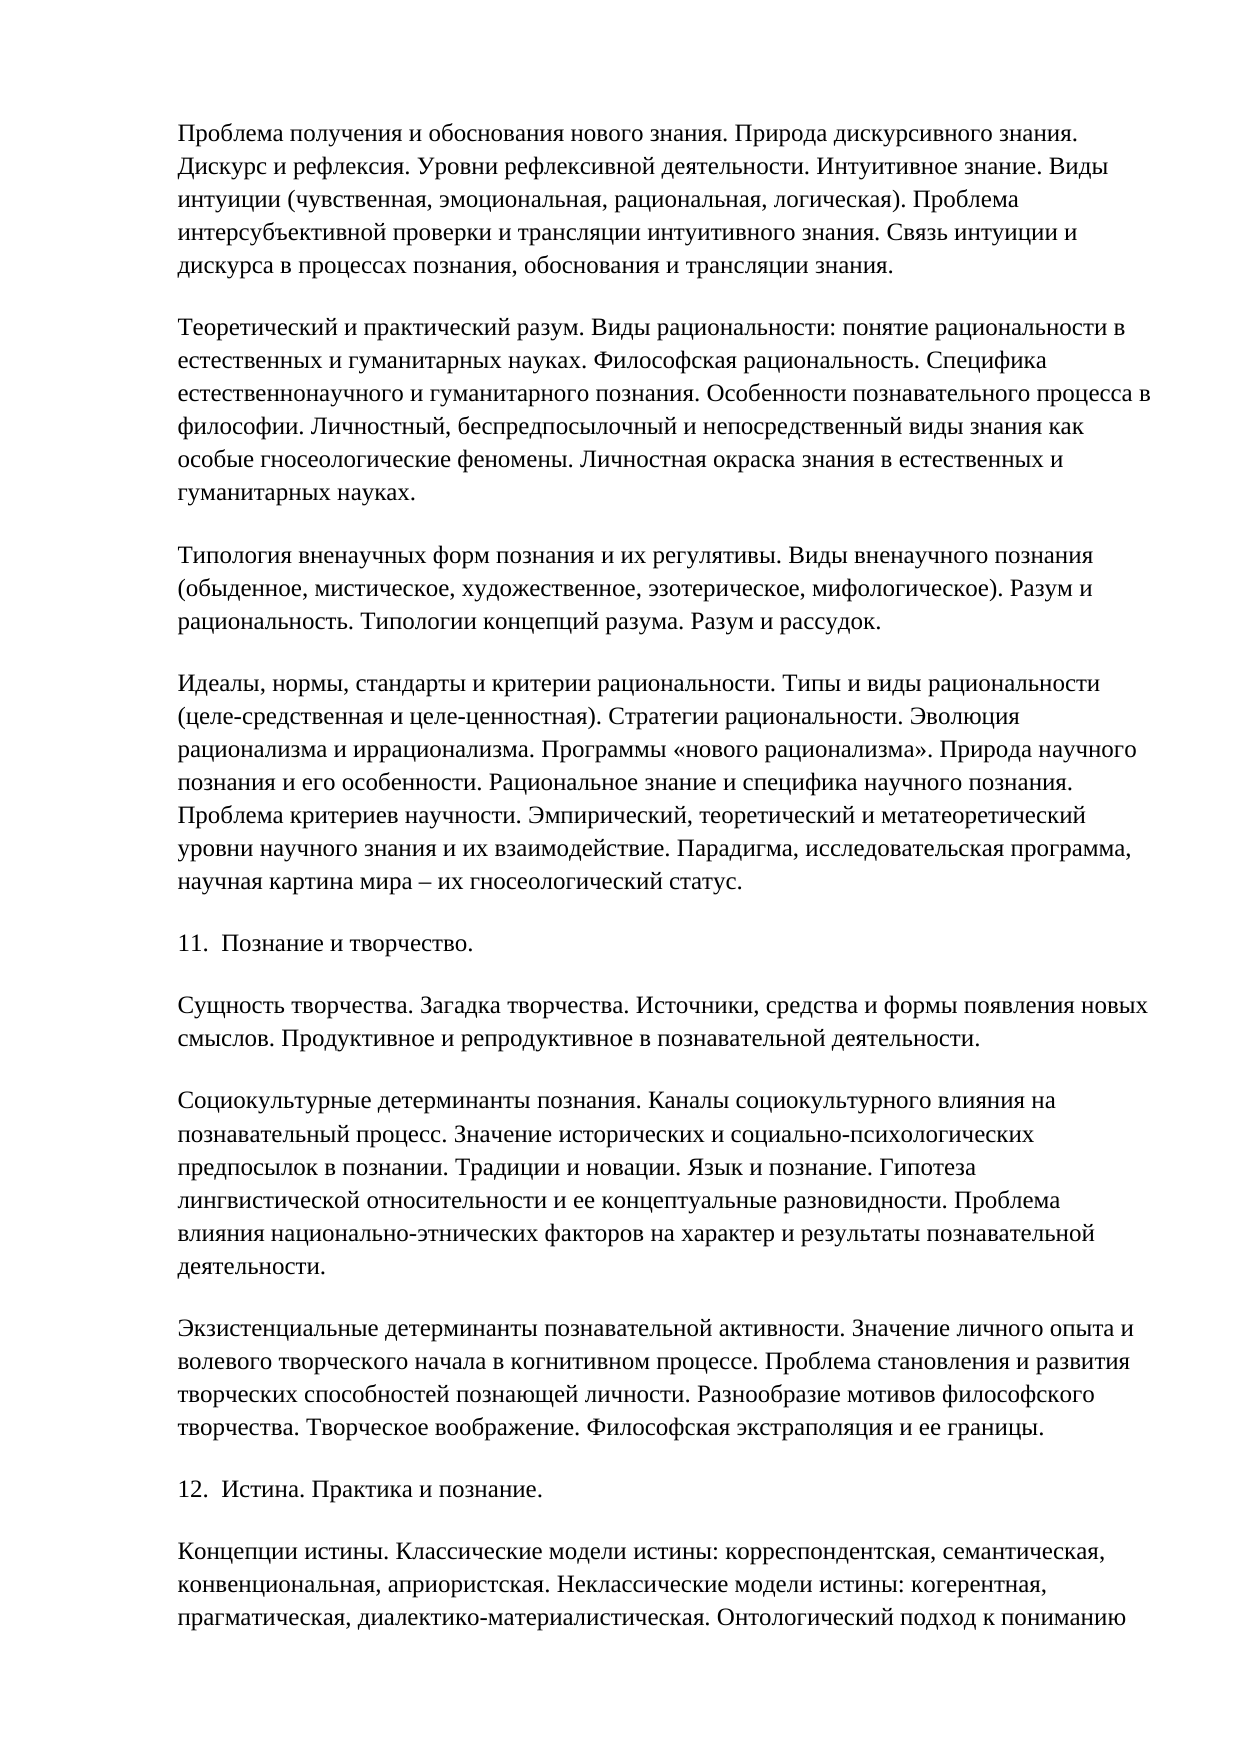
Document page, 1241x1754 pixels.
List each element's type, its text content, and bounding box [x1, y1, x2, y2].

text Проблема получения и обоснования нового знания. Природа дискурсивного знания. Дискурс и рефлексия. Уровни рефлексивной деятельности. Интуитивное знание. Виды интуиции (чувственная, эмоциональная, рациональная, логическая). Проблема интерсубъективной проверки и трансляции интуитивного знания. Связь интуиции и дискурса в процессах познания, обоснования и трансляции знания. [177, 118, 1152, 279]
text Типология вненаучных форм познания и их регулятивы. Виды вненаучного познания (обыденное, мистическое, художественное, эзотерическое, мифологическое). Разум и рациональность. Типологии концепций разума. Разум и рассудок. [177, 540, 1152, 634]
text 11. Познание и творчество. [177, 928, 1152, 957]
text Идеалы, нормы, стандарты и критерии рациональности. Типы и виды рациональности (целе-средственная и целе-ценностная). Стратегии рациональности. Эволюция рационализма и иррационализма. Программы «нового рационализма». Природа научного познания и его особенности. Рациональное знание и специфика научного познания. Проблема критериев научности. Эмпирический, теоретический и метатеоретический уровни научного знания и их взаимодействие. Парадигма, исследовательская программа, научная картина мира – их гносеологический статус. [177, 668, 1152, 895]
text Экзистенциальные детерминанты познавательной активности. Значение личного опыта и волевого творческого начала в когнитивном процессе. Проблема становления и развития творческих способностей познающей личности. Разнообразие мотивов философского творчества. Творческое воображение. Философская экстраполяция и ее границы. [177, 1313, 1152, 1441]
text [177, 1536, 1152, 1631]
text Сущность творчества. Загадка творчества. Источники, средства и формы появления новых смыслов. Продуктивное и репродуктивное в познавательной деятельности. [177, 990, 1152, 1052]
text Теоретический и практический разум. Виды рациональности: понятие рациональности в естественных и гуманитарных науках. Философская рациональность. Специфика естественнонаучного и гуманитарного познания. Особенности познавательного процесса в философии. Личностный, беспредпосылочный и непосредственный виды знания как особые гносеологические феномены. Личностная окраска знания в естественных и гуманитарных науках. [177, 312, 1152, 506]
text 12. Истина. Практика и познание. [177, 1474, 1152, 1503]
text Социокультурные детерминанты познания. Каналы социокультурного влияния на познавательный процесс. Значение исторических и социально-психологических предпосылок в познании. Традиции и новации. Язык и познание. Гипотеза лингвистической относительности и ее концептуальные разновидности. Проблема влияния национально-этнических факторов на характер и результаты познавательной деятельности. [177, 1086, 1152, 1279]
